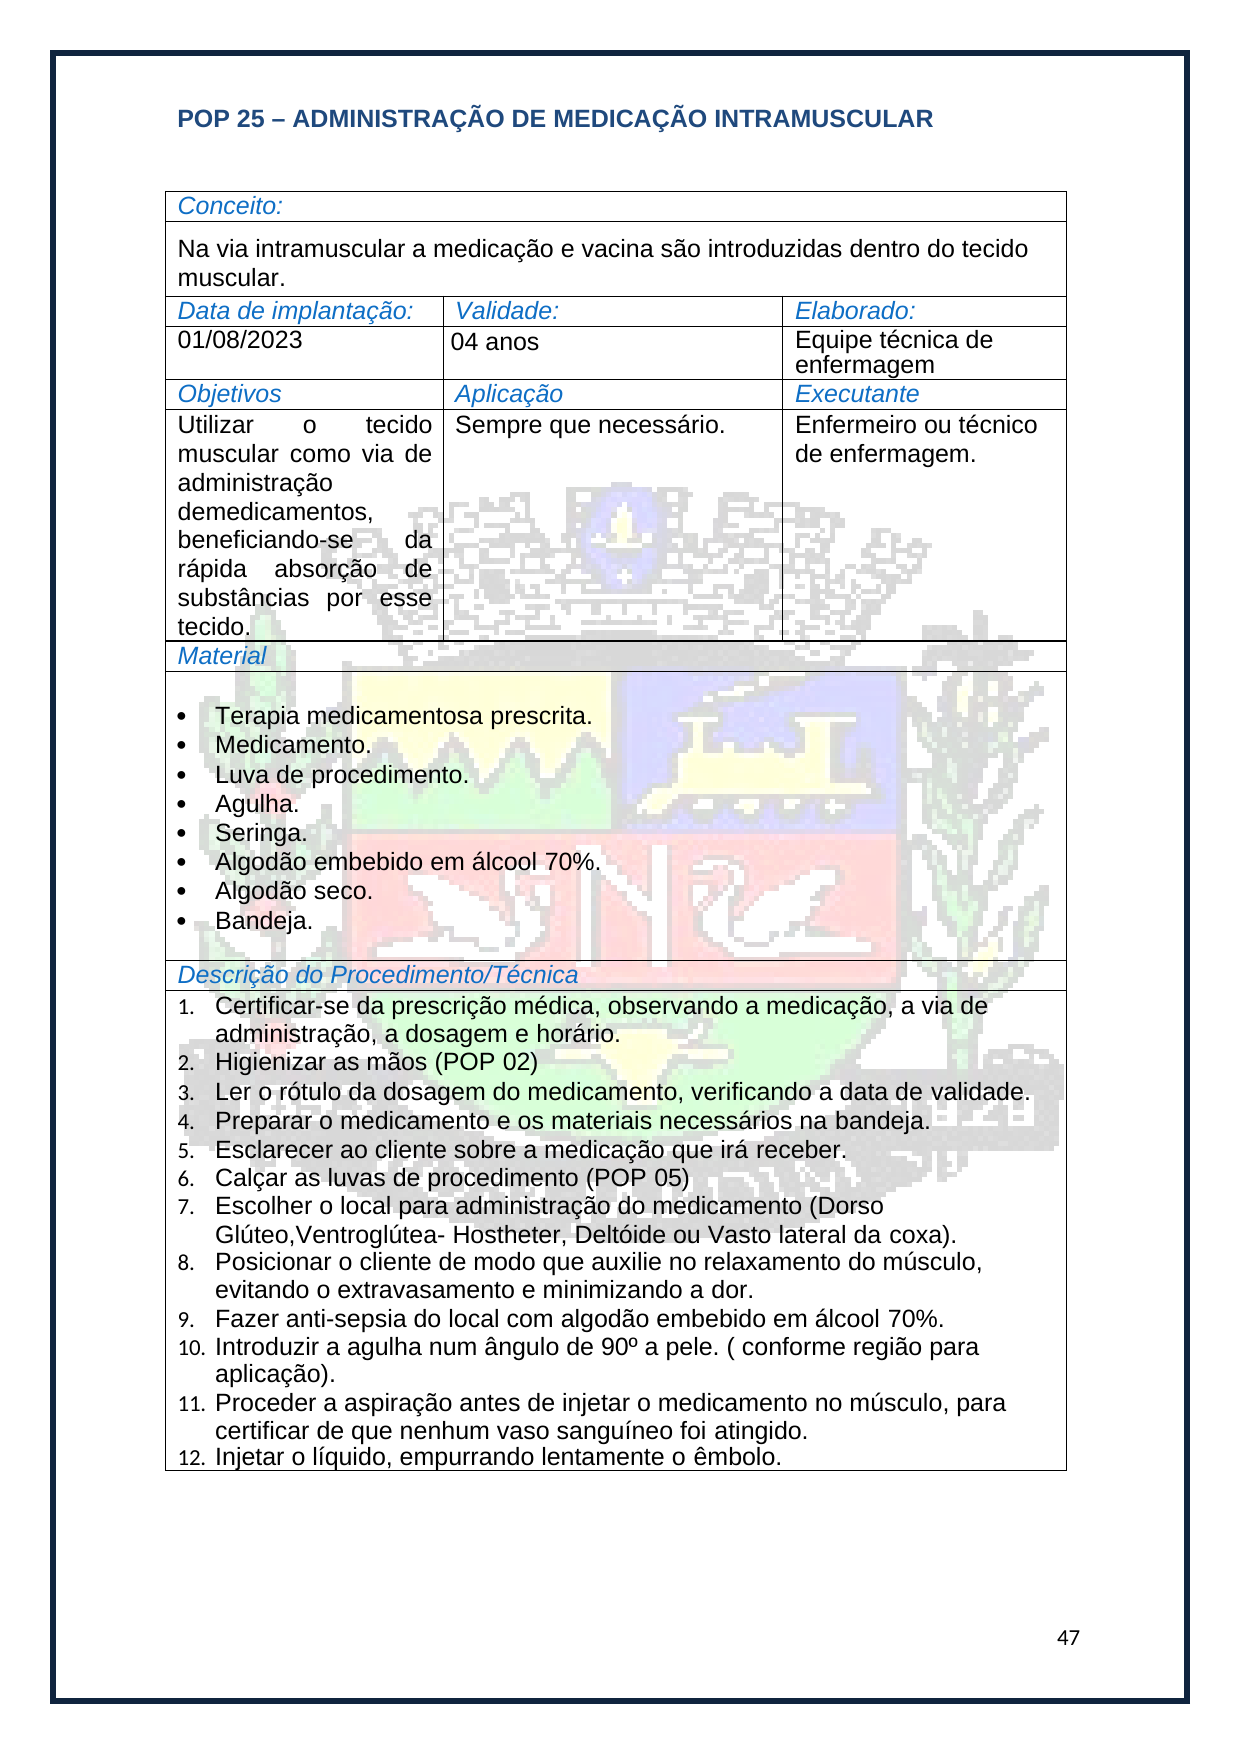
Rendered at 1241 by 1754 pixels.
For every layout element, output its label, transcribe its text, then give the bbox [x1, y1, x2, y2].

table_cell 04 anos [444, 327, 782, 379]
table_cell Na via intramuscular a medicação e vacina são introduzidas dentro do tecido muscular. [166, 222, 1066, 296]
table_cell Executante [783, 380, 1066, 409]
table_cell Aplicação [444, 380, 782, 409]
table_cell Utilizar o tecido muscular como via de administração demedicamentos, beneficiando-se da rápida absorção de substâncias por esse tecido. [166, 410, 443, 640]
subtitle POP 25 – ADMINISTRAÇÃO DE MEDICAÇÃO INTRAMUSCULAR [177, 104, 1080, 133]
table_cell Sempre que necessário. [444, 410, 782, 640]
table_cell Material [166, 642, 1066, 671]
table_cell Data de implantação: [166, 297, 443, 326]
table_cell Certificar-se da prescrição médica, observando a medicação, a via de administração, a dosagem e horário. Higienizar as mãos (POP 02) Ler o rótulo da dosagem do medicamento, verificando a data de validade. Preparar o medicamento e os materiais necessários na bandeja. Esclarecer ao cliente sobre a medicação que irá receber. Calçar as luvas de procedimento (POP 05) Escolher o local para administração do medicamento (Dorso Glúteo,Ventroglútea- Hostheter, Deltóide ou Vasto lateral da coxa). Posicionar o cliente de modo que auxilie no relaxamento do músculo, evitando o extravasamento e minimizando a dor. Fazer anti-sepsia do local com algodão embebido em álcool 70%. Introduzir a agulha num ângulo de 90º a pele. ( conforme região para aplicação). Proceder a aspiração antes de injetar o medicamento no músculo, para certificar de que nenhum vaso sanguíneo foi atingido. Injetar o líquido, empurrando lentamente o êmbolo. [166, 991, 1066, 1470]
table_cell Equipe técnica de enfermagem [783, 327, 1066, 379]
table_cell Enfermeiro ou técnico de enfermagem. [783, 410, 1066, 640]
table_cell Validade: [444, 297, 782, 326]
table_cell 01/08/2023 [166, 327, 443, 379]
table_header Conceito: [166, 192, 1066, 221]
table_cell Objetivos [166, 380, 443, 409]
table_cell Descrição do Procedimento/Técnica [166, 961, 1066, 990]
table_cell Elaborado: [783, 297, 1066, 326]
table_cell Terapia medicamentosa prescrita. Medicamento. Luva de procedimento. Agulha. Seringa. Algodão embebido em álcool 70%. Algodão seco. Bandeja. [166, 672, 1066, 960]
